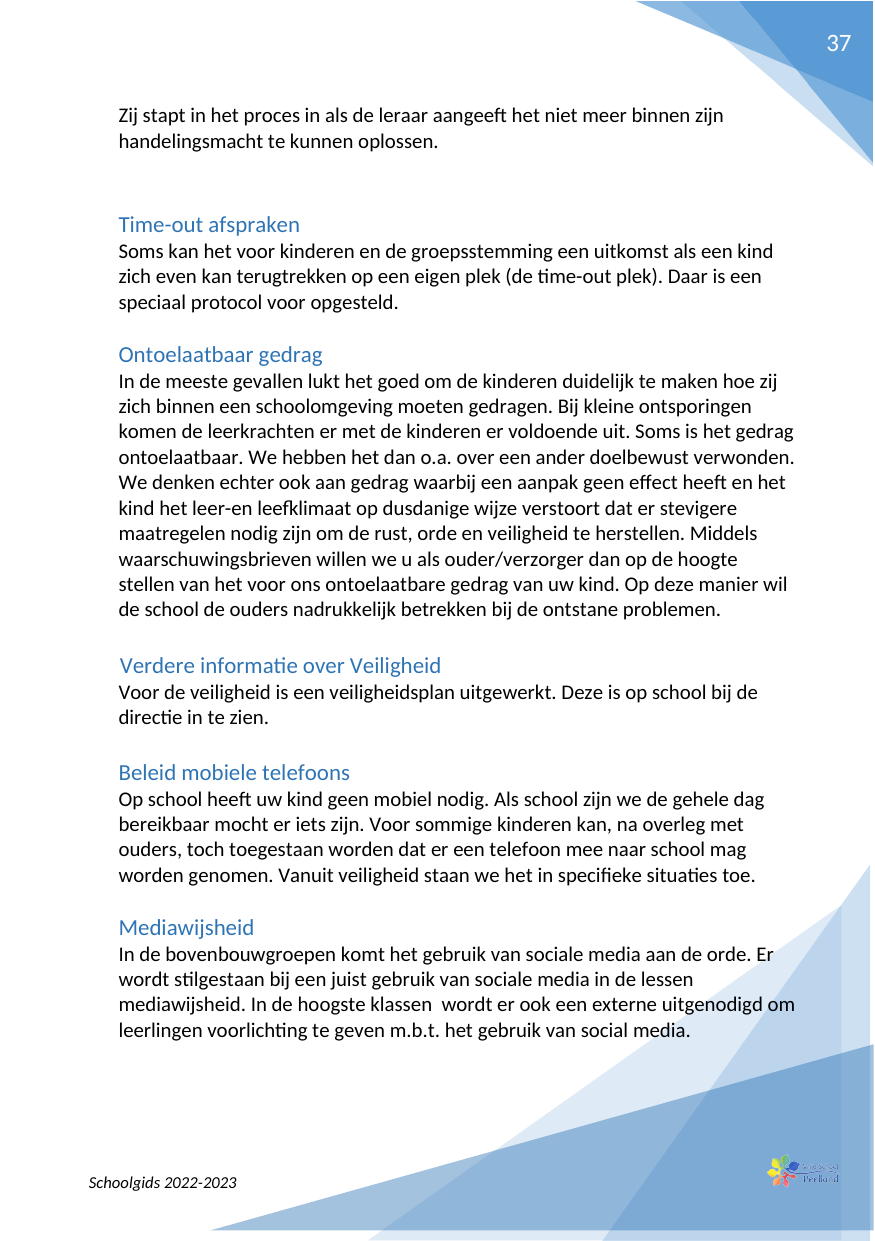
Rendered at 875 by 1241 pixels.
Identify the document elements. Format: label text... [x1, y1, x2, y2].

text Beleid mobiele telefoons [118, 758, 797, 786]
text Mediawijsheid [118, 913, 797, 941]
text Time-out afspraken [118, 210, 797, 238]
picture [766, 1154, 842, 1188]
picture [634, 1, 873, 167]
text Verdere informatie over Veiligheid [89, 651, 797, 679]
text Ontoelaatbaar gedrag [118, 340, 797, 368]
text Soms kan het voor kinderen en de groepsstemming een uitkomst als een kind zich even kan terugtrekken op een eigen plek (de time-out plek). Daar is een speciaal protocol voor opgesteld. [118, 238, 797, 314]
text In de meeste gevallen lukt het goed om de kinderen duidelijk te maken hoe zij zich binnen een schoolomgeving moeten gedragen. Bij kleine ontsporingen komen de leerkrachten er met de kinderen er voldoende uit. Soms is het gedrag ontoelaatbaar. We hebben het dan o.a. over een ander doelbewust verwonden. We denken echter ook aan gedrag waarbij een aanpak geen effect heeft en het kind het leer-en leefklimaat op dusdanige wijze verstoort dat er stevigere maatregelen nodig zijn om de rust, orde en veiligheid te herstellen. Middels waarschuwingsbrieven willen we u als ouder/verzorger dan op de hoogte stellen van het voor ons ontoelaatbare gedrag van uw kind. Op deze manier wil de school de ouders nadrukkelijk betrekken bij de ontstane problemen. [118, 368, 797, 651]
text Voor de veiligheid is een veiligheidsplan uitgewerkt. Deze is op school bij de directie in te zien. [118, 679, 797, 730]
text Zij stapt in het proces in als de leraar aangeeft het niet meer binnen zijn handelingsmacht te kunnen oplossen. [118, 103, 797, 182]
text In de bovenbouwgroepen komt het gebruik van sociale media aan de orde. Er wordt stilgestaan bij een juist gebruik van sociale media in de lessen mediawijsheid. In de hoogste klassen wordt er ook een externe uitgenodigd om leerlingen voorlichting te geven m.b.t. het gebruik van social media. [118, 941, 797, 1042]
text Op school heeft uw kind geen mobiel nodig. Als school zijn we de gehele dag bereikbaar mocht er iets zijn. Voor sommige kinderen kan, na overleg met ouders, toch toegestaan worden dat er een telefoon mee naar school mag worden genomen. Vanuit veiligheid staan we het in specifieke situaties toe. [118, 786, 797, 887]
